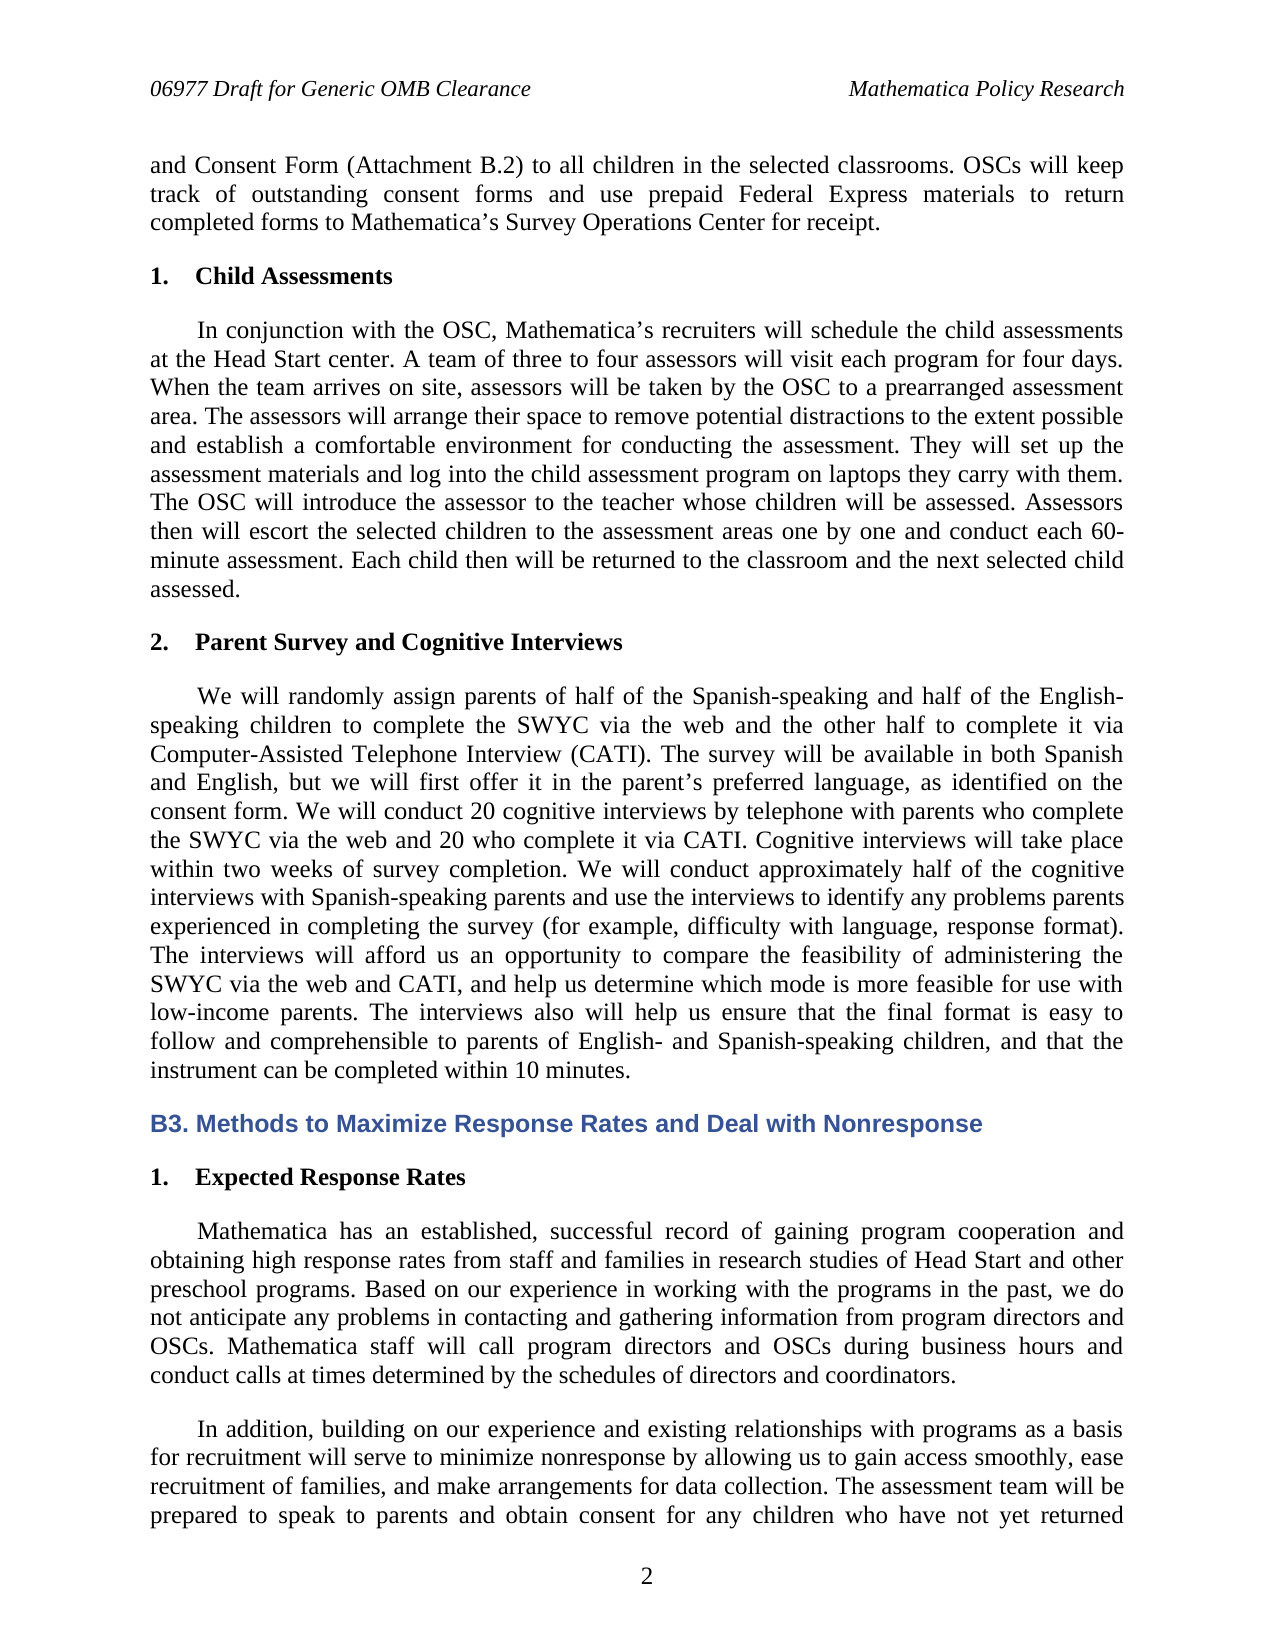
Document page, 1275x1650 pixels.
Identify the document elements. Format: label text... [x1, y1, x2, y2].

subtitle 1. Child Assessments [150, 261, 1125, 290]
text We will randomly assign parents of half of the Spanish-speaking and half of the English-speaking children to complete the SWYC via the web and the other half to complete it via Computer-Assisted Telephone Interview (CATI). The survey will be available in both Spanish and English, but we will first offer it in the parent’s preferred language, as identified on the consent form. We will conduct 20 cognitive interviews by telephone with parents who complete the SWYC via the web and 20 who complete it via CATI. Cognitive interviews will take place within two weeks of survey completion. We will conduct approximately half of the cognitive interviews with Spanish-speaking parents and use the interviews to identify any problems parents experienced in completing the survey (for example, difficulty with language, response format). The interviews will afford us an opportunity to compare the feasibility of administering the SWYC via the web and CATI, and help us determine which mode is more feasible for use with low-income parents. The interviews also will help us ensure that the final format is easy to follow and comprehensible to parents of English- and Spanish-speaking children, and that the instrument can be completed within 10 minutes. [150, 681, 1125, 1084]
text In conjunction with the OSC, Mathematica’s recruiters will schedule the child assessments at the Head Start center. A team of three to four assessors will visit each program for four days. When the team arrives on site, assessors will be taken by the OSC to a prearranged assessment area. The assessors will arrange their space to remove potential distractions to the extent possible and establish a comfortable environment for conducting the assessment. They will set up the assessment materials and log into the child assessment program on laptops they carry with them. The OSC will introduce the assessor to the teacher whose children will be assessed. Assessors then will escort the selected children to the assessment areas one by one and conduct each 60-minute assessment. Each child then will be returned to the classroom and the next selected child assessed. [150, 315, 1125, 602]
subtitle B3. Methods to Maximize Response Rates and Deal with Nonresponse [150, 1109, 1125, 1137]
subtitle 1. Expected Response Rates [150, 1162, 1125, 1191]
subtitle 2. Parent Survey and Cognitive Interviews [150, 627, 1125, 656]
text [150, 150, 1125, 236]
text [150, 1414, 1125, 1529]
text Mathematica has an established, successful record of gaining program cooperation and obtaining high response rates from staff and families in research studies of Head Start and other preschool programs. Based on our experience in working with the programs in the past, we do not anticipate any problems in contacting and gathering information from program directors and OSCs. Mathematica staff will call program directors and OSCs during business hours and conduct calls at times determined by the schedules of directors and coordinators. [150, 1216, 1125, 1389]
